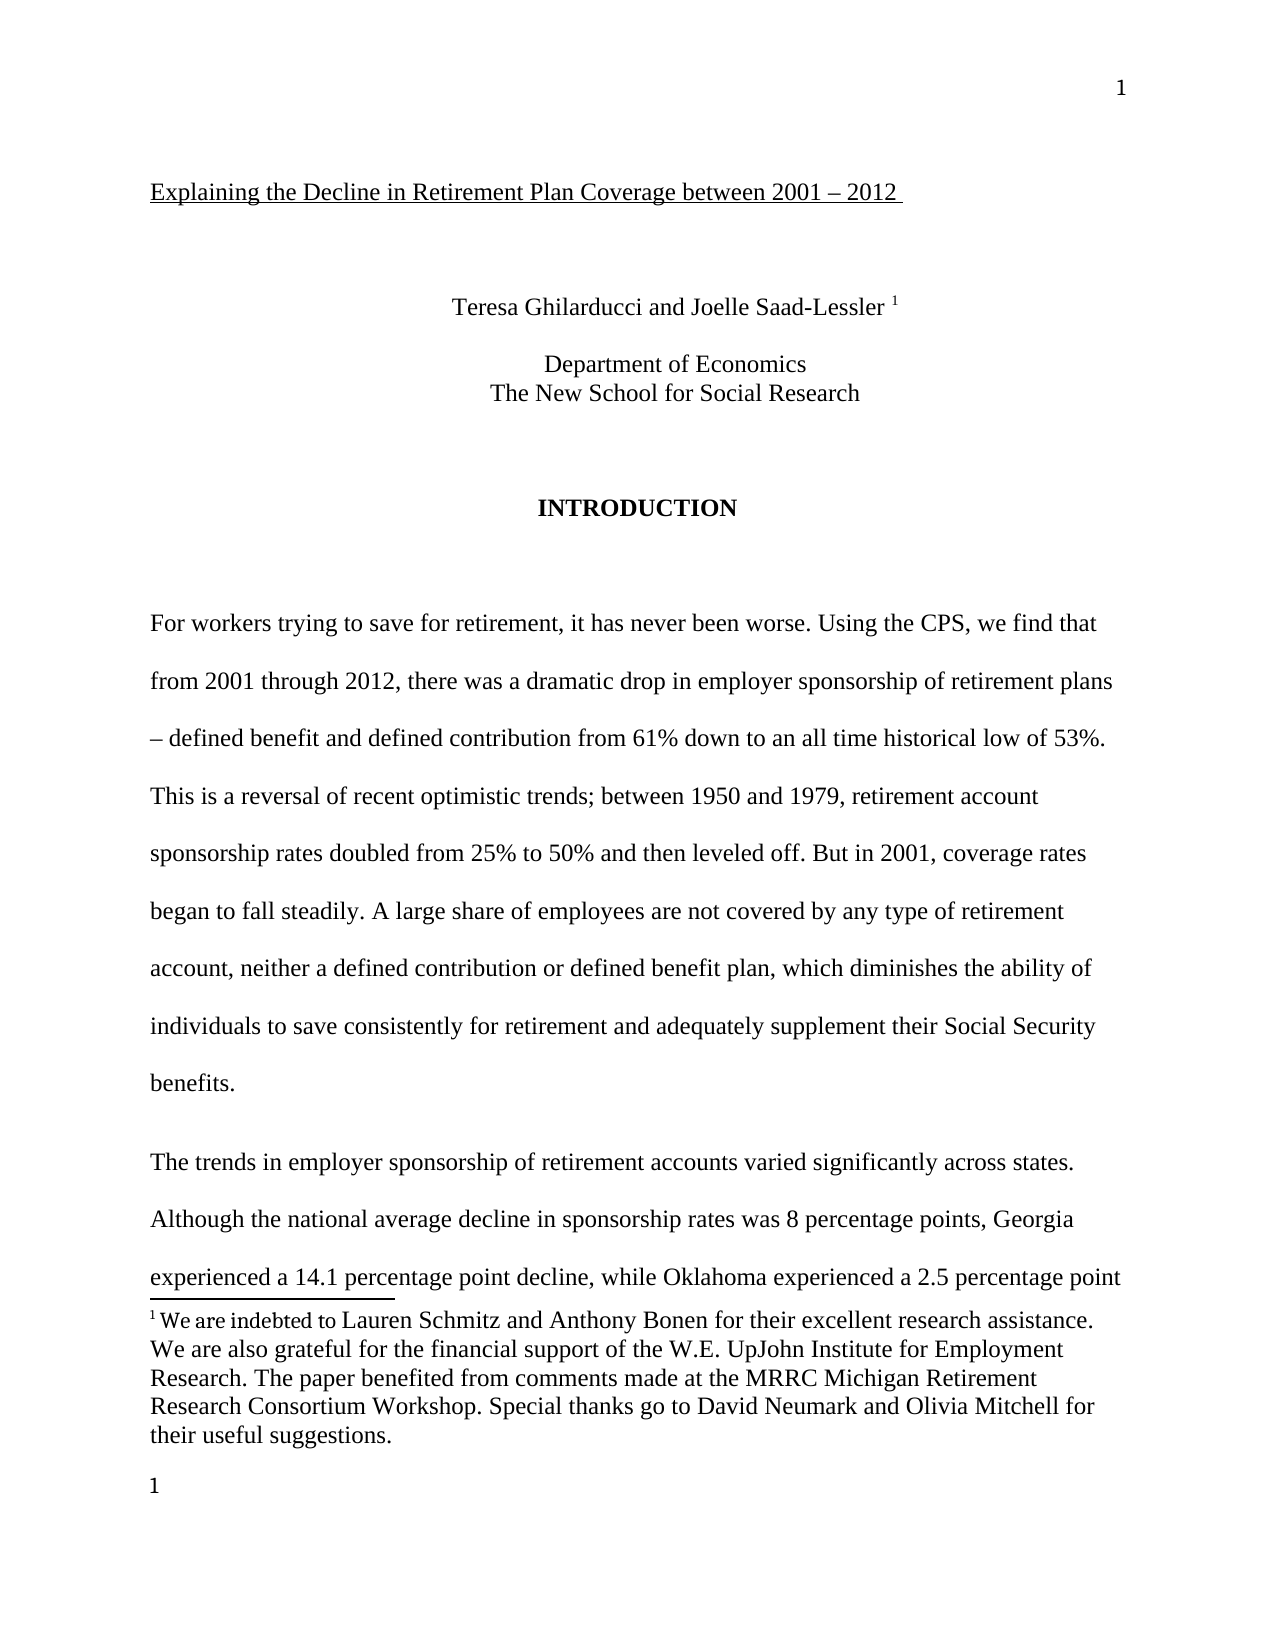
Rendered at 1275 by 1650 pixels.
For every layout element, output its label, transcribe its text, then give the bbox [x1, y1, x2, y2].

text Teresa Ghilarducci and Joelle Saad-Lessler [150, 292, 1125, 321]
text The New School for Social Research [150, 378, 1125, 407]
text Department of Economics [150, 349, 1125, 378]
text Explaining the Decline in Retirement Plan Coverage between 2001 – 2012 [150, 177, 1125, 206]
text For workers trying to save for retirement, it has never been worse. Using the CPS, we find that from 2001 through 2012, there was a dramatic drop in employer sponsorship of retirement plans – defined benefit and defined contribution from 61% down to an all time historical low of 53%. This is a reversal of recent optimistic trends; between 1950 and 1979, retirement account sponsorship rates doubled from 25% to 50% and then leveled off. But in 2001, coverage rates began to fall steadily. A large share of employees are not covered by any type of retirement account, neither a defined contribution or defined benefit plan, which diminishes the ability of individuals to save consistently for retirement and adequately supplement their Social Security benefits. [150, 608, 1125, 1097]
text INTRODUCTION [150, 493, 1125, 522]
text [150, 1147, 1125, 1290]
